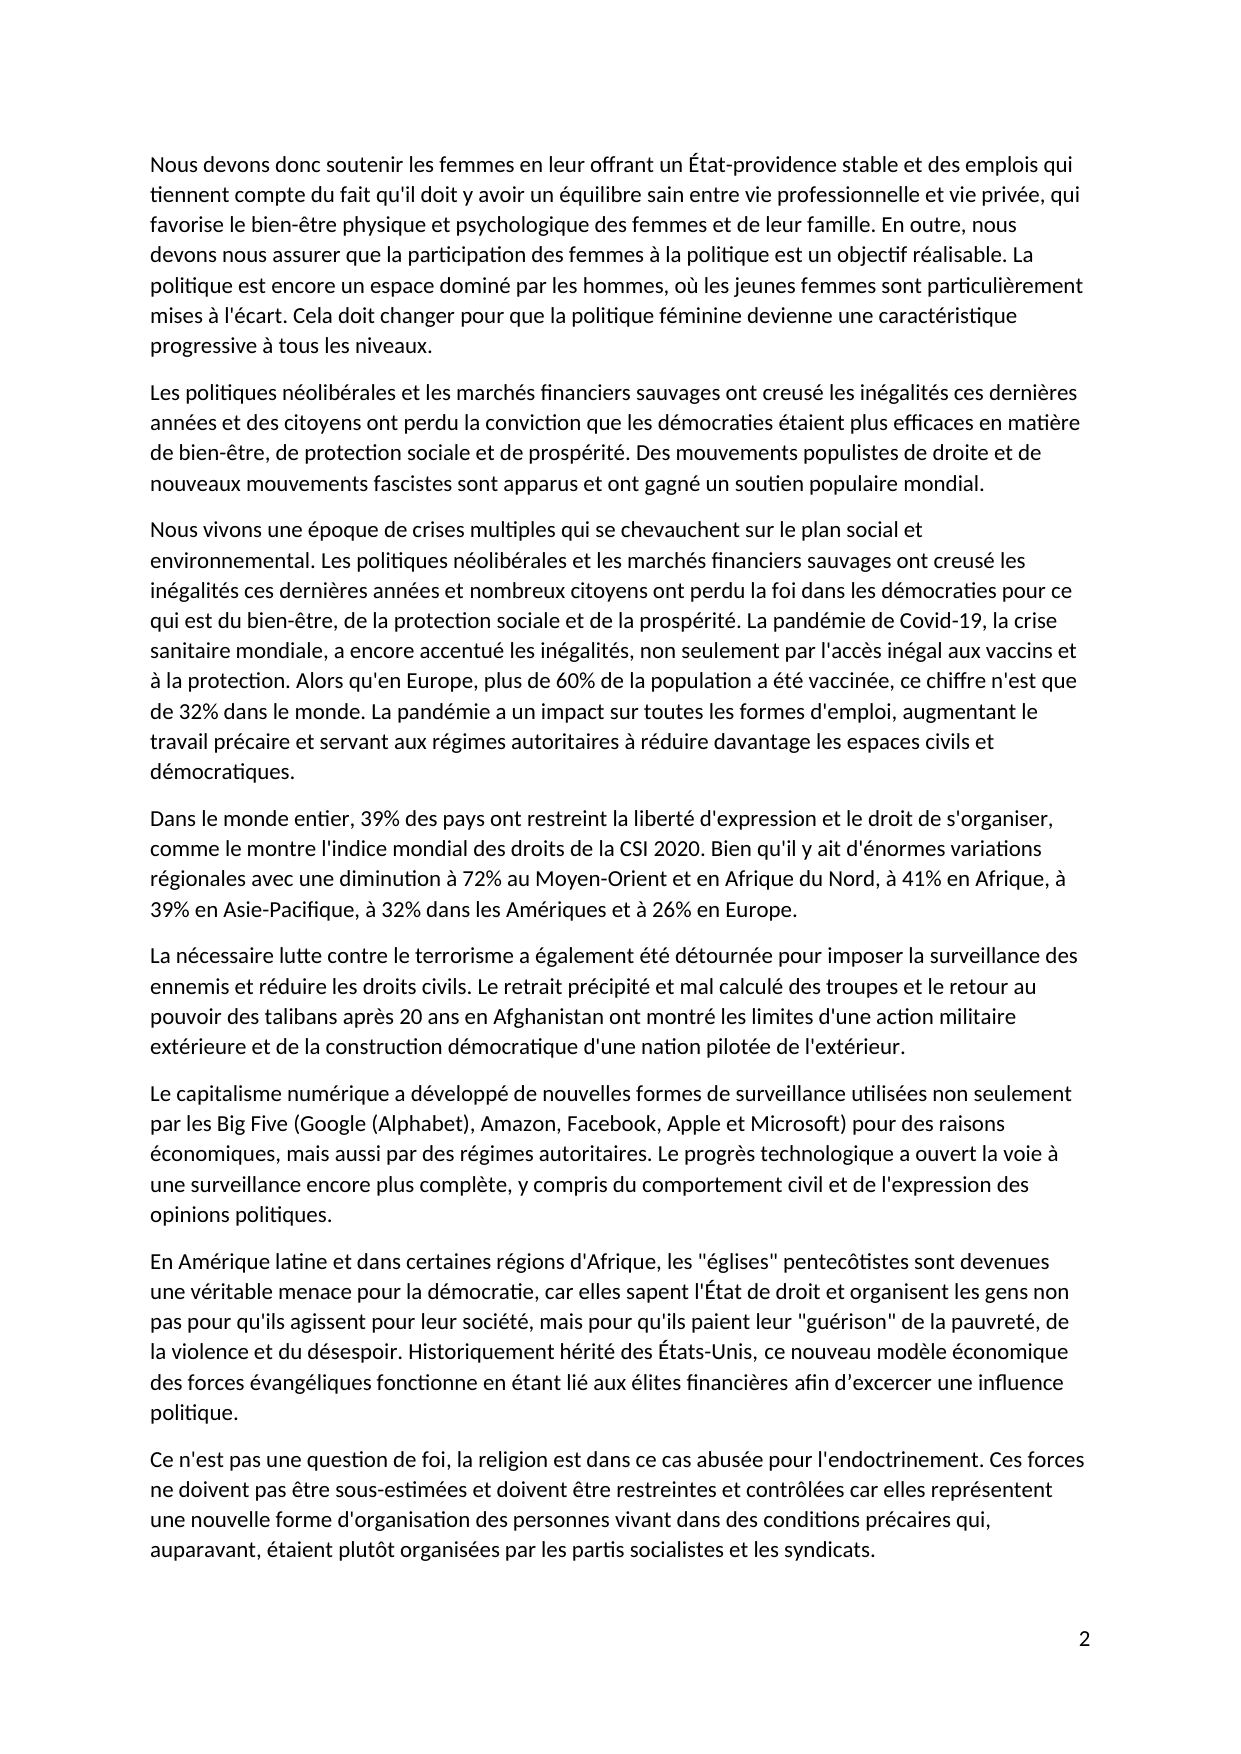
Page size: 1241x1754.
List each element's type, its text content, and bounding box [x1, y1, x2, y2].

text Dans le monde entier, 39% des pays ont restreint la liberté d'expression et le droit de s'organiser, comme le montre l'indice mondial des droits de la CSI 2020. Bien qu'il y ait d'énormes variations régionales avec une diminution à 72% au Moyen-Orient et en Afrique du Nord, à 41% en Afrique, à 39% en Asie-Pacifique, à 32% dans les Amériques et à 26% en Europe. [150, 804, 1090, 923]
text Les politiques néolibérales et les marchés financiers sauvages ont creusé les inégalités ces dernières années et des citoyens ont perdu la conviction que les démocraties étaient plus efficaces en matière de bien-être, de protection sociale et de prospérité. Des mouvements populistes de droite et de nouveaux mouvements fascistes sont apparus et ont gagné un soutien populaire mondial. [150, 378, 1090, 497]
text Ce n'est pas une question de foi, la religion est dans ce cas abusée pour l'endoctrinement. Ces forces ne doivent pas être sous-estimées et doivent être restreintes et contrôlées car elles représentent une nouvelle forme d'organisation des personnes vivant dans des conditions précaires qui, auparavant, étaient plutôt organisées par les partis socialistes et les syndicats. [150, 1445, 1090, 1563]
text Nous vivons une époque de crises multiples qui se chevauchent sur le plan social et environnemental. Les politiques néolibérales et les marchés financiers sauvages ont creusé les inégalités ces dernières années et nombreux citoyens ont perdu la foi dans les démocraties pour ce qui est du bien-être, de la protection sociale et de la prospérité. La pandémie de Covid-19, la crise sanitaire mondiale, a encore accentué les inégalités, non seulement par l'accès inégal aux vaccins et à la protection. Alors qu'en Europe, plus de 60% de la population a été vaccinée, ce chiffre n'est que de 32% dans le monde. La pandémie a un impact sur toutes les formes d'emploi, augmentant le travail précaire et servant aux régimes autoritaires à réduire davantage les espaces civils et démocratiques. [150, 516, 1090, 785]
text En Amérique latine et dans certaines régions d'Afrique, les "églises" pentecôtistes sont devenues une véritable menace pour la démocratie, car elles sapent l'État de droit et organisent les gens non pas pour qu'ils agissent pour leur société, mais pour qu'ils paient leur "guérison" de la pauvreté, de la violence et du désespoir. Historiquement hérité des États-Unis, ce nouveau modèle économique des forces évangéliques fonctionne en étant lié aux élites financières afin d’excercer une influence politique. [150, 1247, 1090, 1426]
text Nous devons donc soutenir les femmes en leur offrant un État-providence stable et des emplois qui tiennent compte du fait qu'il doit y avoir un équilibre sain entre vie professionnelle et vie privée, qui favorise le bien-être physique et psychologique des femmes et de leur famille. En outre, nous devons nous assurer que la participation des femmes à la politique est un objectif réalisable. La politique est encore un espace dominé par les hommes, où les jeunes femmes sont particulièrement mises à l'écart. Cela doit changer pour que la politique féminine devienne une caractéristique progressive à tous les niveaux. [150, 150, 1090, 359]
text Le capitalisme numérique a développé de nouvelles formes de surveillance utilisées non seulement par les Big Five (Google (Alphabet), Amazon, Facebook, Apple et Microsoft) pour des raisons économiques, mais aussi par des régimes autoritaires. Le progrès technologique a ouvert la voie à une surveillance encore plus complète, y compris du comportement civil et de l'expression des opinions politiques. [150, 1079, 1090, 1228]
text La nécessaire lutte contre le terrorisme a également été détournée pour imposer la surveillance des ennemis et réduire les droits civils. Le retrait précipité et mal calculé des troupes et le retour au pouvoir des talibans après 20 ans en Afghanistan ont montré les limites d'une action militaire extérieure et de la construction démocratique d'une nation pilotée de l'extérieur. [150, 942, 1090, 1060]
